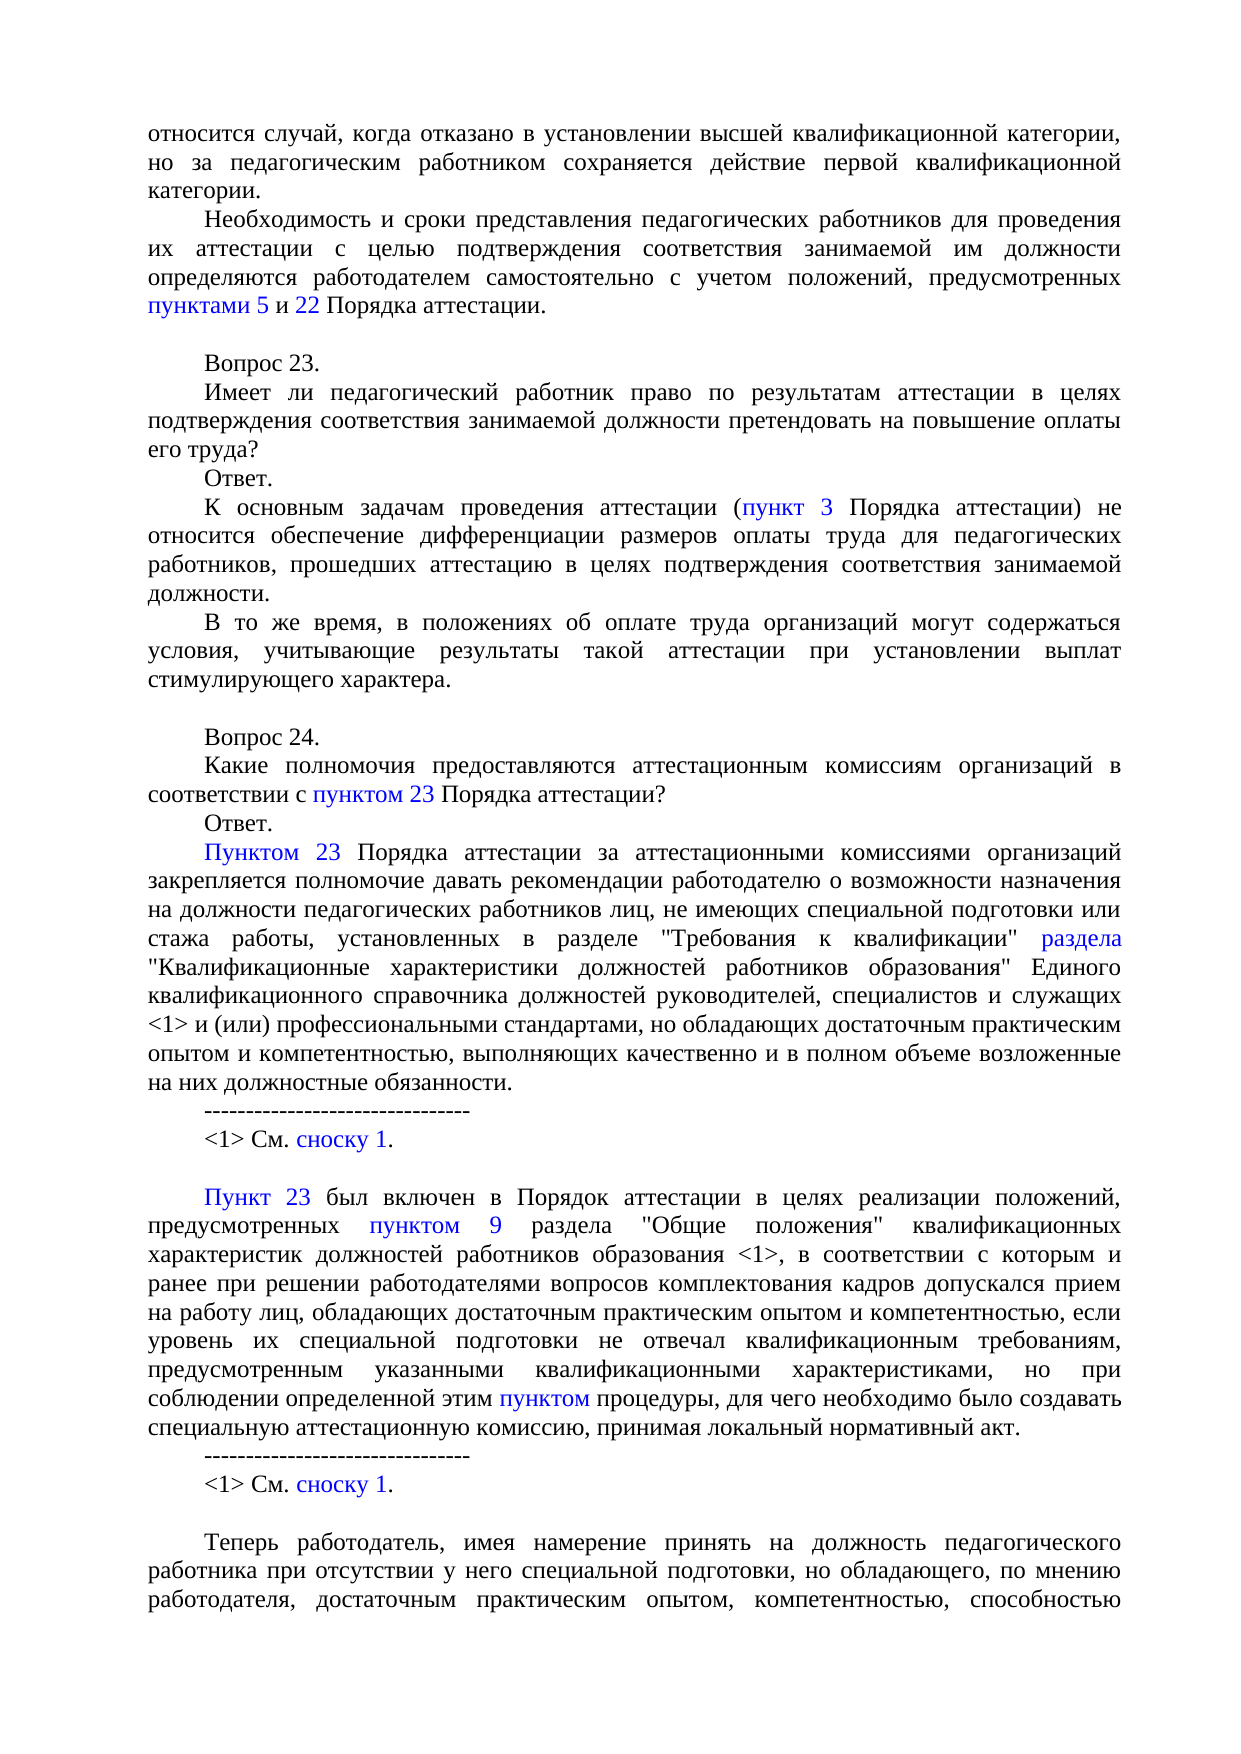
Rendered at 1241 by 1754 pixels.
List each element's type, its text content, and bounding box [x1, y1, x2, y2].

text Пункт 23 был включен в Порядок аттестации в целях реализации положений, предусмотренных пунктом 9 раздела "Общие положения" квалификационных характеристик должностей работников образования <1>, в соответствии с которым и ранее при решении работодателями вопросов комплектования кадров допускался прием на работу лиц, обладающих достаточным практическим опытом и компетентностью, если уровень их специальной подготовки не отвечал квалификационным требованиям, предусмотренным указанными квалификационными характеристиками, но при соблюдении определенной этим пунктом процедуры, для чего необходимо было создавать специальную аттестационную комиссию, принимая локальный нормативный акт. [148, 1182, 1122, 1441]
text Имеет ли педагогический работник право по результатам аттестации в целях подтверждения соответствия занимаемой должности претендовать на повышение оплаты его труда? [148, 377, 1122, 463]
text -------------------------------- [148, 1441, 1122, 1469]
text В то же время, в положениях об оплате труда организаций могут содержаться условия, учитывающие результаты такой аттестации при установлении выплат стимулирующего характера. [148, 607, 1122, 693]
text Пунктом 23 Порядка аттестации за аттестационными комиссиями организаций закрепляется полномочие давать рекомендации работодателю о возможности назначения на должности педагогических работников лиц, не имеющих специальной подготовки или стажа работы, установленных в разделе "Требования к квалификации" раздела "Квалификационные характеристики должностей работников образования" Единого квалификационного справочника должностей руководителей, специалистов и служащих <1> и (или) профессиональными стандартами, но обладающих достаточным практическим опытом и компетентностью, выполняющих качественно и в полном объеме возложенные на них должностные обязанности. [148, 837, 1122, 1096]
text Вопрос 24. [148, 722, 1122, 751]
text Какие полномочия предоставляются аттестационным комиссиям организаций в соответствии с пунктом 23 Порядка аттестации? [148, 751, 1122, 808]
text <1> См. сноску 1. [148, 1124, 1122, 1153]
text <1> См. сноску 1. [148, 1469, 1122, 1498]
text Ответ. [148, 808, 1122, 837]
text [148, 118, 1122, 204]
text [148, 1527, 1122, 1613]
text -------------------------------- [148, 1096, 1122, 1124]
text Ответ. [148, 463, 1122, 492]
text Вопрос 23. [148, 348, 1122, 377]
text К основным задачам проведения аттестации (пункт 3 Порядка аттестации) не относится обеспечение дифференциации размеров оплаты труда для педагогических работников, прошедших аттестацию в целях подтверждения соответствия занимаемой должности. [148, 492, 1122, 607]
text Необходимость и сроки представления педагогических работников для проведения их аттестации с целью подтверждения соответствия занимаемой им должности определяются работодателем самостоятельно с учетом положений, предусмотренных пунктами 5 и 22 Порядка аттестации. [148, 204, 1122, 319]
